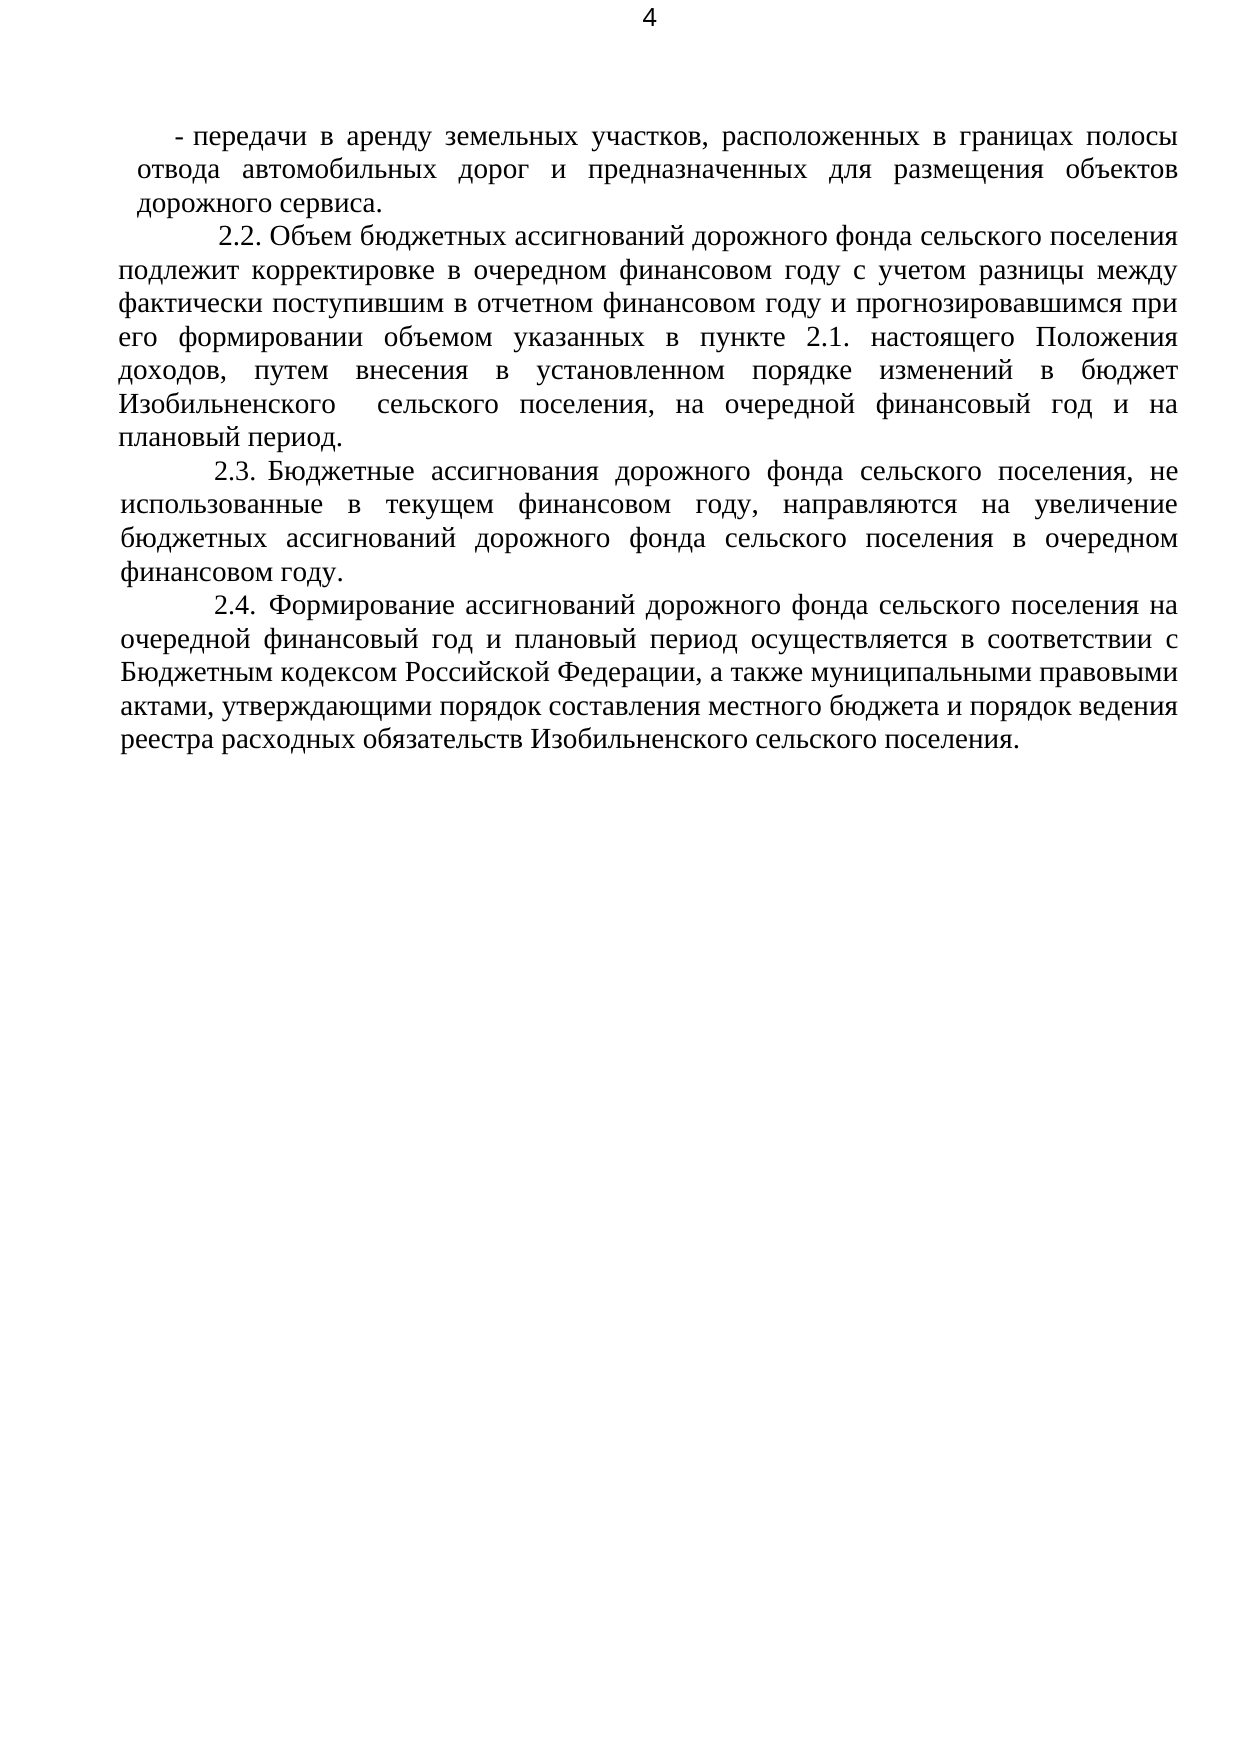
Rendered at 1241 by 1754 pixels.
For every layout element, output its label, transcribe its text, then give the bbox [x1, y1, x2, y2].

list Формирование ассигнований дорожного фонда сельского поселения на очередной финансовый год и плановый период осуществляется в соответствии с Бюджетным кодексом Российской Федерации, а также муниципальными правовыми актами, утверждающими порядок составления местного бюджета и порядок ведения реестра расходных обязательств Изобильненского сельского поселения. [120, 588, 1179, 755]
list передачи в аренду земельных участков, расположенных в границах полосы отвода автомобильных дорог и предназначенных для размещения объектов дорожного сервиса. [137, 118, 1179, 219]
text 2.2. Объем бюджетных ассигнований дорожного фонда сельского поселения подлежит корректировке в очередном финансовом году с учетом разницы между фактически поступившим в отчетном финансовом году и прогнозировавшимся при его формировании объемом указанных в пункте 2.1. настоящего Положения доходов, путем внесения в установленном порядке изменений в бюджет Изобильненского сельского поселения, на очередной финансовый год и на плановый период. [118, 219, 1179, 453]
list Бюджетные ассигнования дорожного фонда сельского поселения, не использованные в текущем финансовом году, направляются на увеличение бюджетных ассигнований дорожного фонда сельского поселения в очередном финансовом году. [120, 453, 1179, 588]
